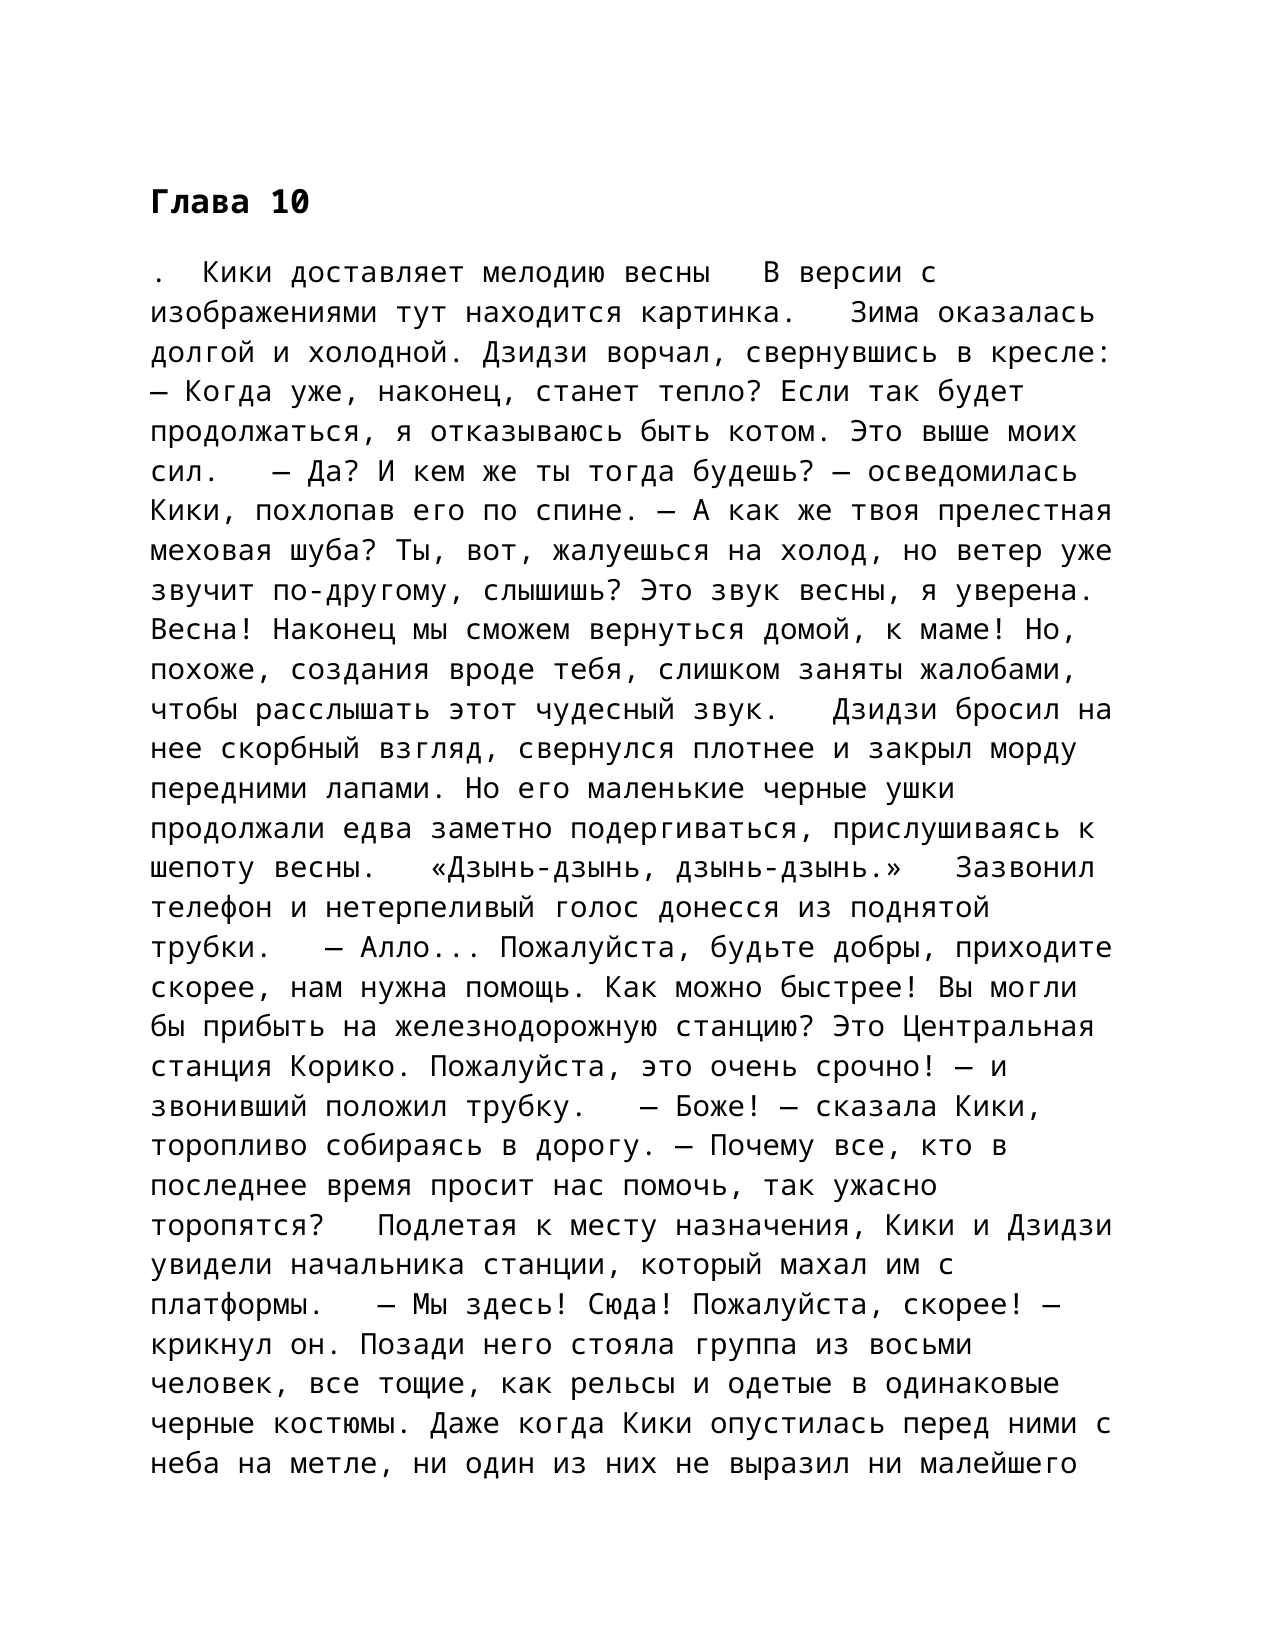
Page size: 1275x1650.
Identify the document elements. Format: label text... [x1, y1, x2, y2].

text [150, 251, 1125, 1482]
text Глава 10 [150, 178, 1125, 223]
